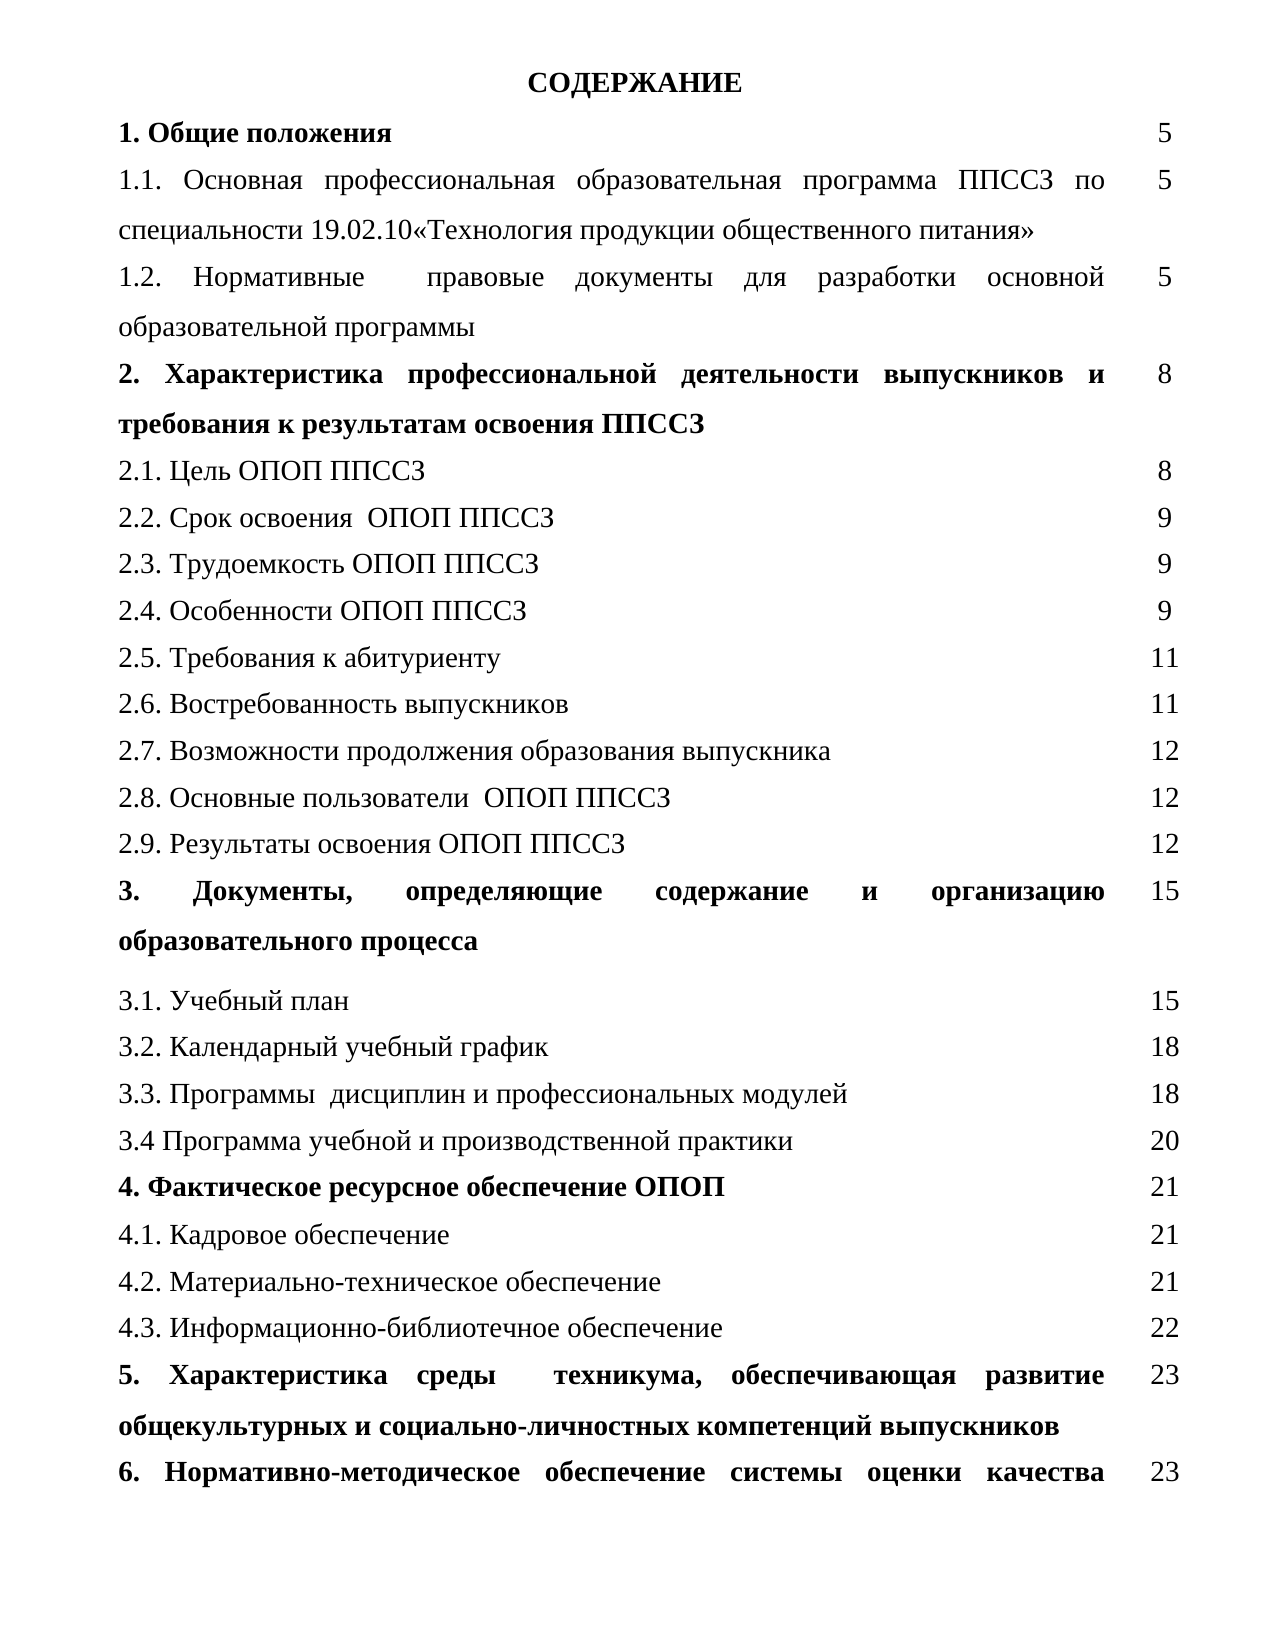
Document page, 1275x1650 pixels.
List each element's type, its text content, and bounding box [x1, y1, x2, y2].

table_cell 21 [1122, 1217, 1212, 1264]
table_cell 22 [1122, 1311, 1212, 1357]
table_cell 2.1. Цель ОПОП ППССЗ [107, 453, 1122, 500]
table_cell 21 [1122, 1170, 1212, 1217]
table_cell 5. Характеристика среды техникума, обеспечивающая развитие общекультурных и социально-личностных компетенций выпускников [107, 1357, 1122, 1454]
table_cell 11 [1122, 640, 1212, 686]
table_cell 2.6. Востребованность выпускников [107, 686, 1122, 733]
table_header 5 [1122, 115, 1212, 162]
table_cell 21 [1122, 1264, 1212, 1311]
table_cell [107, 1454, 1122, 1501]
table_header 1. Общие положения [107, 115, 1122, 162]
table_cell 8 [1122, 356, 1212, 453]
table_cell 2.2. Срок освоения ОПОП ППССЗ [107, 500, 1122, 546]
table_cell 12 [1122, 733, 1212, 780]
text СОДЕРЖАНИЕ [118, 65, 1152, 99]
table_cell 11 [1122, 686, 1212, 733]
table_cell 8 [1122, 453, 1212, 500]
table_cell 23 [1122, 1454, 1212, 1501]
table_cell 9 [1122, 593, 1212, 640]
table_cell 2.9. Результаты освоения ОПОП ППССЗ [107, 826, 1122, 873]
table_cell 2. Характеристика профессиональной деятельности выпускников и требования к результатам освоения ППССЗ [107, 356, 1122, 453]
table_cell 2.3. Трудоемкость ОПОП ППССЗ [107, 546, 1122, 593]
table_cell 15 [1122, 983, 1212, 1029]
table_cell 5 [1122, 259, 1212, 356]
table_cell 3. Документы, определяющие содержание и организацию образовательного процесса [107, 873, 1122, 983]
table_cell 4.2. Материально-техническое обеспечение [107, 1264, 1122, 1311]
table_cell 3.4 Программа учебной и производственной практики [107, 1123, 1122, 1169]
table_cell 9 [1122, 546, 1212, 593]
table_cell 2.5. Требования к абитуриенту [107, 640, 1122, 686]
table_cell 9 [1122, 500, 1212, 546]
table_cell 5 [1122, 162, 1212, 259]
table_cell 4. Фактическое ресурсное обеспечение ОПОП [107, 1170, 1122, 1217]
table_cell 4.1. Кадровое обеспечение [107, 1217, 1122, 1264]
table_cell 12 [1122, 780, 1212, 826]
table_cell 18 [1122, 1030, 1212, 1076]
table_cell 2.8. Основные пользователи ОПОП ППССЗ [107, 780, 1122, 826]
table_cell 3.1. Учебный план [107, 983, 1122, 1029]
table_cell 2.4. Особенности ОПОП ППССЗ [107, 593, 1122, 640]
table_cell 3.3. Программы дисциплин и профессиональных модулей [107, 1076, 1122, 1123]
table_cell 1.1. Основная профессиональная образовательная программа ППССЗ по специальности 19.02.10«Технология продукции общественного питания» [107, 162, 1122, 259]
table_cell 2.7. Возможности продолжения образования выпускника [107, 733, 1122, 780]
table_cell 20 [1122, 1123, 1212, 1169]
table_cell 3.2. Календарный учебный график [107, 1030, 1122, 1076]
table_cell 23 [1122, 1357, 1212, 1454]
table_cell 4.3. Информационно-библиотечное обеспечение [107, 1311, 1122, 1357]
table_cell 15 [1122, 873, 1212, 983]
table_cell 1.2. Нормативные правовые документы для разработки основной образовательной программы [107, 259, 1122, 356]
table_cell 12 [1122, 826, 1212, 873]
table_cell 18 [1122, 1076, 1212, 1123]
